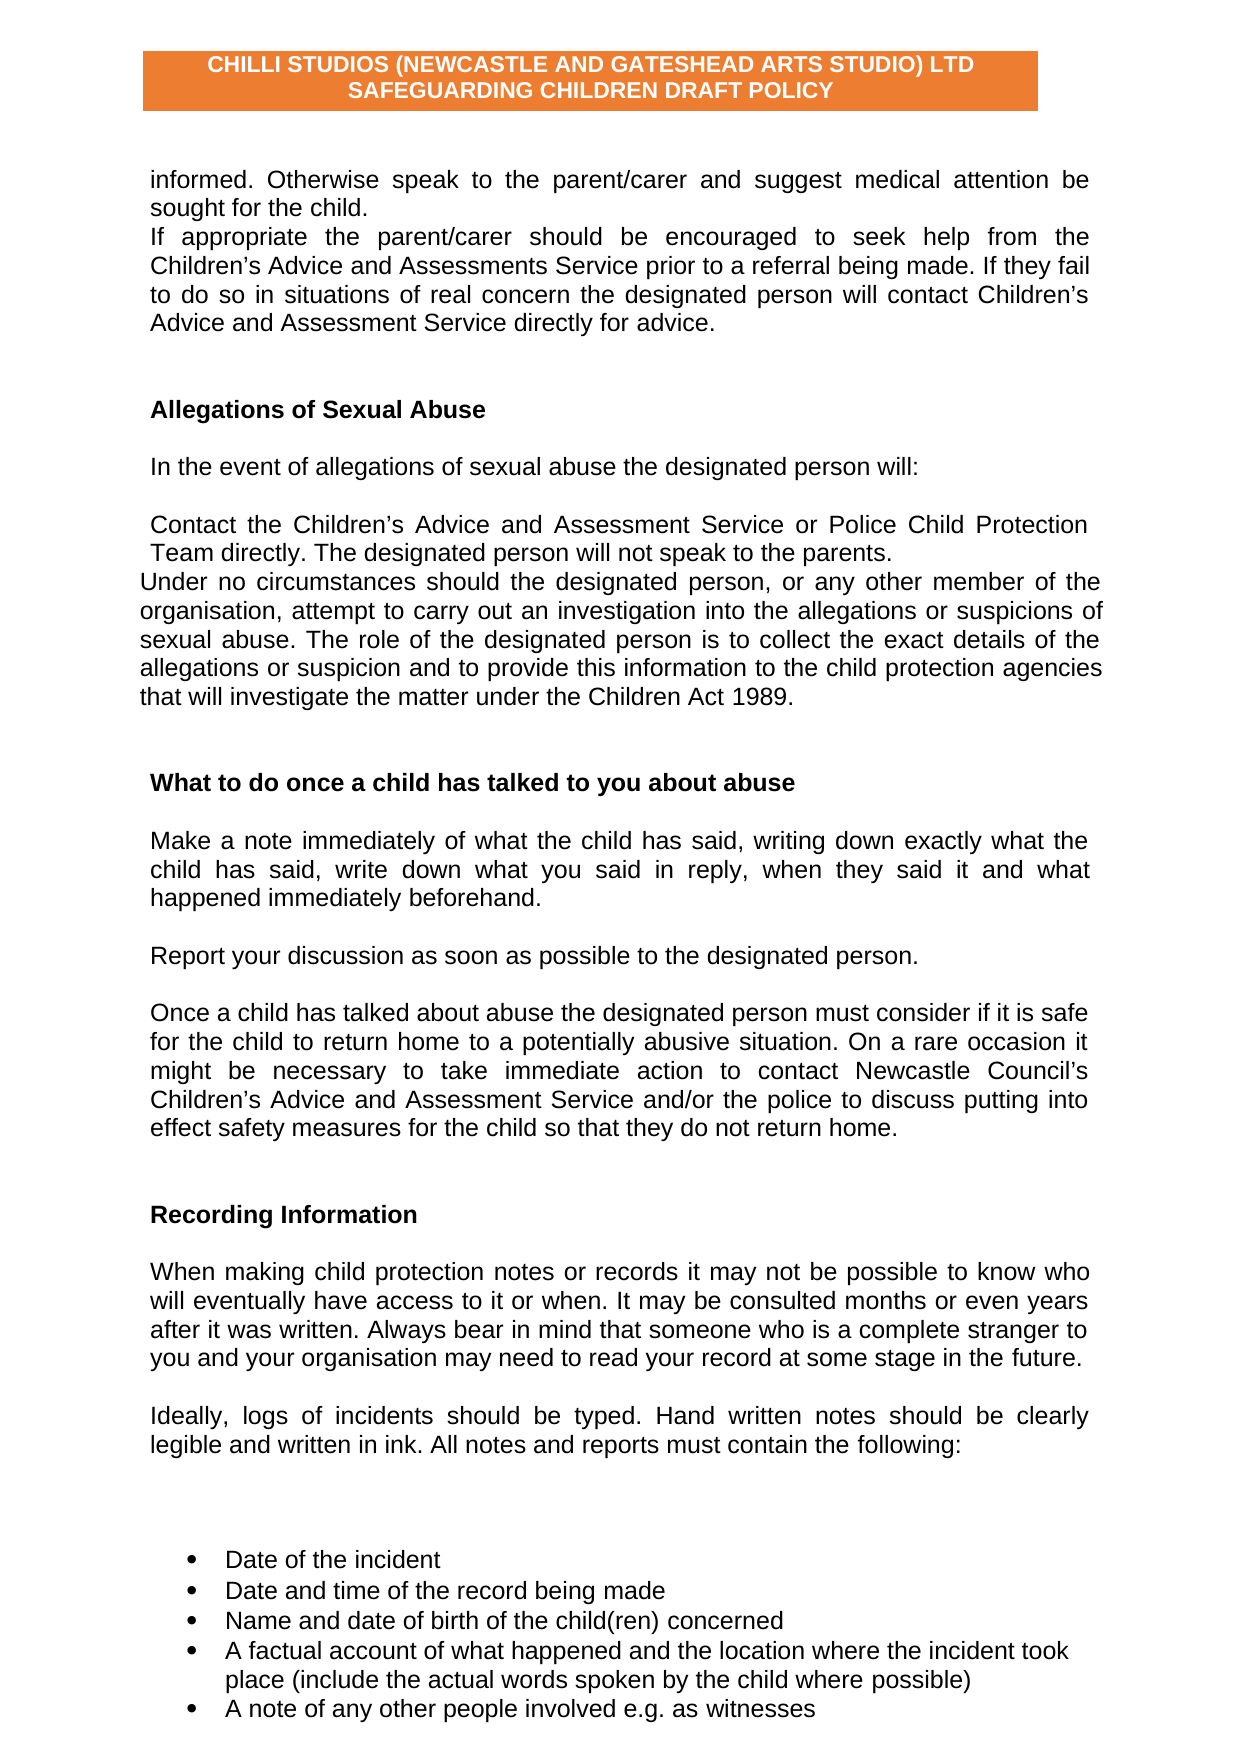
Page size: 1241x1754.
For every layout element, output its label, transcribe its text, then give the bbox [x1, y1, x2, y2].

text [150, 164, 1091, 222]
text Ideally, logs of incidents should be typed. Hand written notes should be clearly legible and written in ink. All notes and reports must contain the following: [150, 1401, 1090, 1458]
subtitle Recording Information [150, 1199, 1103, 1228]
text Make a note immediately of what the child has said, writing down exactly what the child has said, write down what you said in reply, when they said it and what happened immediately beforehand. [150, 826, 1090, 912]
list Name and date of birth of the child(ren) concerned [187, 1605, 1103, 1636]
subtitle Allegations of Sexual Abuse [150, 394, 1103, 423]
list Date of the incident [187, 1544, 1103, 1575]
text Once a child has talked about abuse the designated person must consider if it is safe for the child to return home to a potentially abusive situation. On a rare occasion it might be necessary to take immediate action to contact Newcastle Council’s Children’s Advice and Assessment Service and/or the police to discuss putting into effect safety measures for the child so that they do not return home. [150, 998, 1090, 1142]
text Under no circumstances should the designated person, or any other member of the organisation, attempt to carry out an investigation into the allegations or suspicions of sexual abuse. The role of the designated person is to collect the exact details of the allegations or suspicion and to provide this information to the child protection agencies that will investigate the matter under the Children Act 1989. [139, 567, 1103, 711]
list A factual account of what happened and the location where the incident took place (include the actual words spoken by the child where possible) [187, 1636, 1089, 1693]
text If appropriate the parent/carer should be encouraged to seek help from the Children’s Advice and Assessments Service prior to a referral being made. If they fail to do so in situations of real concern the designated person will contact Children’s Advice and Assessment Service directly for advice. [150, 222, 1090, 337]
text When making child protection notes or records it may not be possible to know who will eventually have access to it or when. It may be consulted months or even years after it was written. Always bear in mind that someone who is a complete stranger to you and your organisation may need to read your record at some stage in the future. [150, 1257, 1090, 1372]
text Contact the Children’s Advice and Assessment Service or Police Child Protection Team directly. The designated person will not speak to the parents. [150, 509, 1090, 567]
text In the event of allegations of sexual abuse the designated person will: [150, 452, 1103, 481]
list Date and time of the record being made [187, 1575, 1103, 1605]
list A note of any other people involved e.g. as witnesses [187, 1693, 1103, 1724]
subtitle What to do once a child has talked to you about abuse [150, 768, 1103, 797]
text Report your discussion as soon as possible to the designated person. [150, 941, 1103, 969]
